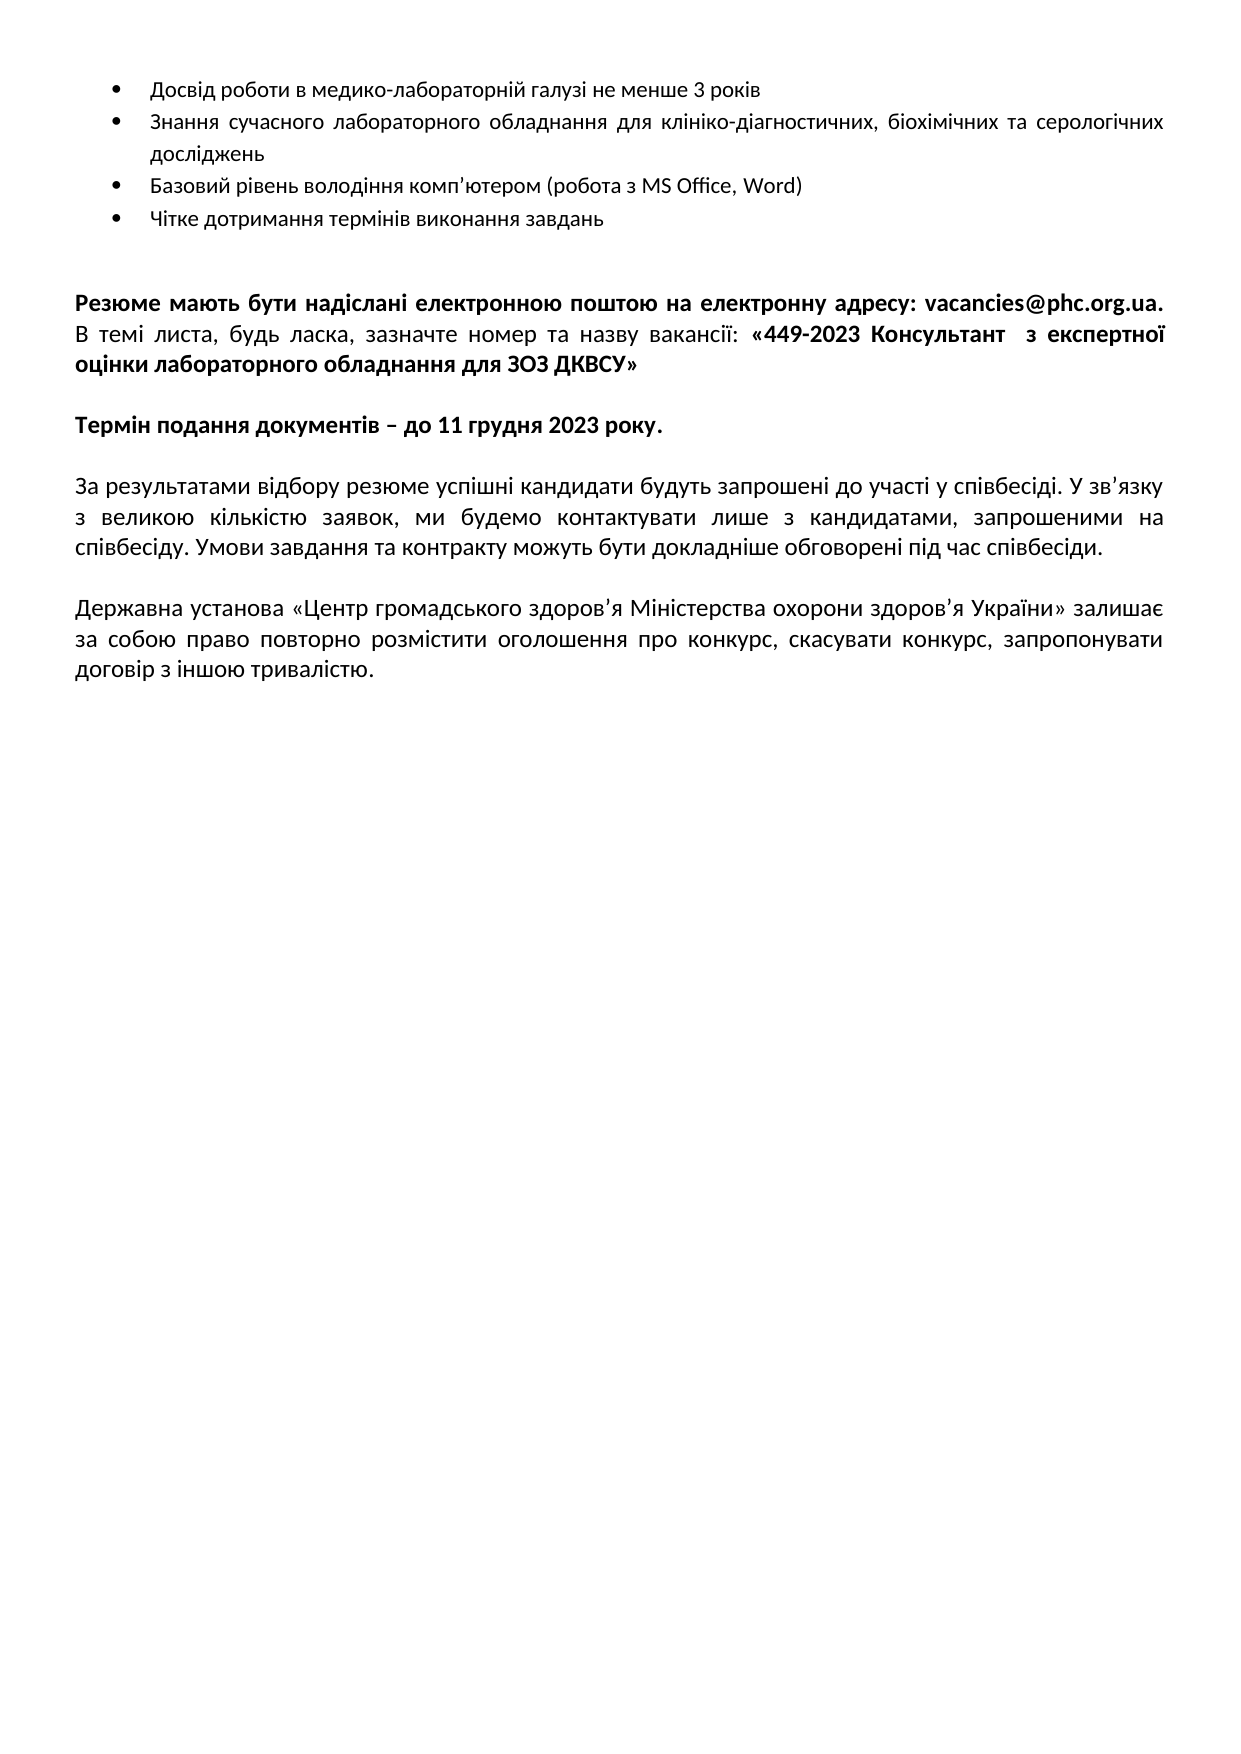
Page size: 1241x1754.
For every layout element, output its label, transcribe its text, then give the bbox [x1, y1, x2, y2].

text Державна установа «Центр громадського здоров’я Міністерства охорони здоров’я України» залишає за собою право повторно розмістити оголошення про конкурс, скасувати конкурс, запропонувати договір з іншою тривалістю. [75, 592, 1165, 684]
text Резюме мають бути надіслані електронною поштою на електронну адресу: vacancies@phc.org.ua. В темі листа, будь ласка, зазначте номер та назву вакансії: «449-2023 Консультант з експертної оцінки лабораторного обладнання для ЗОЗ ДКВСУ» [75, 287, 1165, 379]
text Термін подання документів – до 11 грудня 2023 року. [75, 409, 1165, 440]
list Досвід роботи в медико-лабораторній галузі не менше 3 років [112, 75, 1165, 103]
list Знання сучасного лабораторного обладнання для клініко-діагностичних, біохімічних та серологічних досліджень [112, 107, 1165, 167]
list Базовий рівень володіння комп’ютером (робота з MS Office, Word) [112, 172, 1165, 199]
text За результатами відбору резюме успішні кандидати будуть запрошені до участі у співбесіді. У зв’язку з великою кількістю заявок, ми будемо контактувати лише з кандидатами, запрошеними на співбесіду. Умови завдання та контракту можуть бути докладніше обговорені під час співбесіди. [75, 470, 1165, 562]
list Чітке дотримання термінів виконання завдань [112, 204, 1165, 232]
